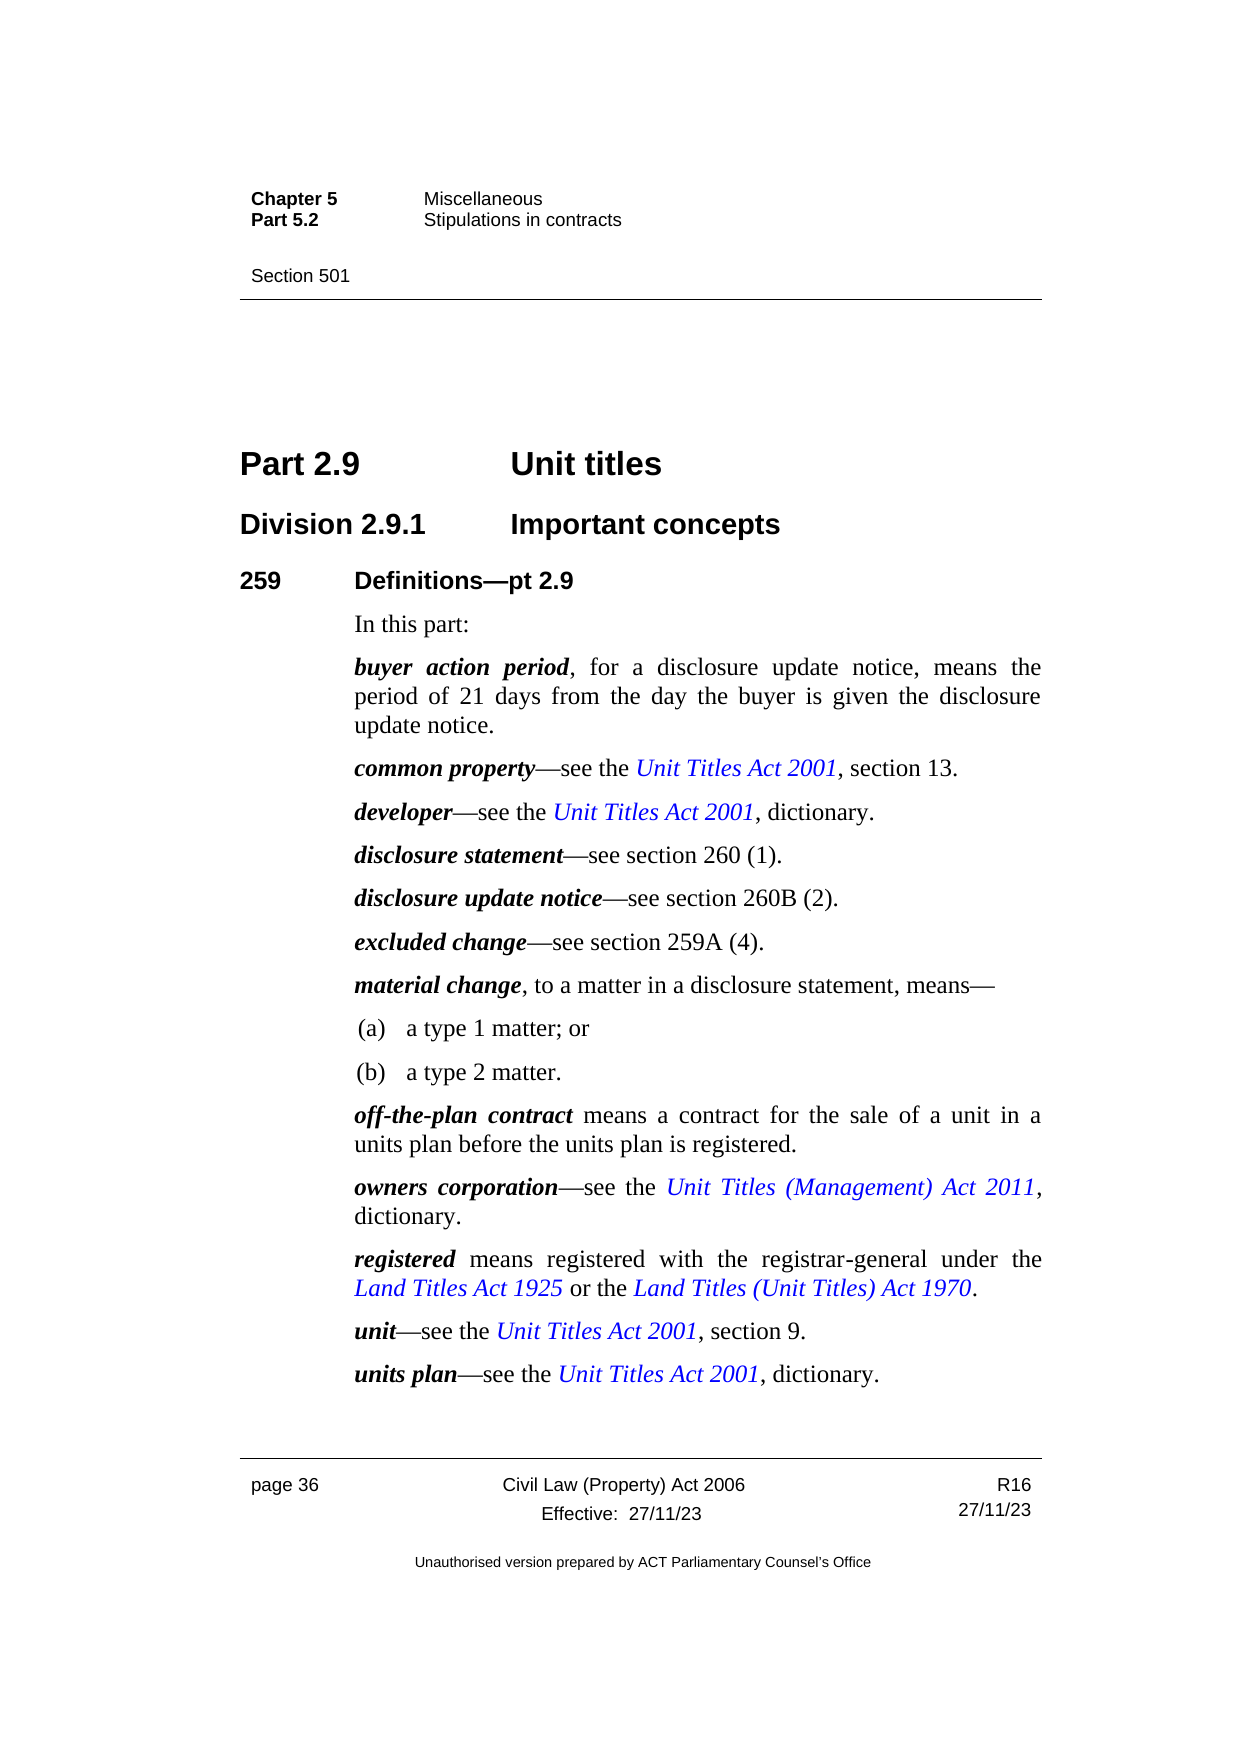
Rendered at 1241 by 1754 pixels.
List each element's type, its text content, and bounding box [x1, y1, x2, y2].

text developer—see the Unit Titles Act 2001, dictionary. [354, 797, 1042, 825]
text excluded change—see section 259A (4). [354, 927, 1042, 955]
text disclosure update notice—see section 260B (2). [354, 883, 1042, 912]
text unit—see the Unit Titles Act 2001, section 9. [354, 1316, 1042, 1345]
text Part 2.9 Unit titles [239, 444, 1042, 482]
text material change, to a matter in a disclosure statement, means— [354, 970, 1042, 999]
text Division 2.9.1 Important concepts [239, 507, 1042, 541]
text 259 Definitions—pt 2.9 [239, 566, 1042, 594]
text In this part: [354, 609, 1042, 638]
text disclosure statement—see section 260 (1). [354, 840, 1042, 869]
text owners corporation—see the Unit Titles (Management) Act 2011, dictionary. [354, 1172, 1042, 1229]
text (a) a type 1 matter; or [239, 1013, 1042, 1042]
text buyer action period, for a disclosure update notice, means the period of 21 days from the day the buyer is given the disclosure update notice. [354, 652, 1042, 739]
text (b) a type 2 matter. [239, 1057, 1042, 1085]
text common property—see the Unit Titles Act 2001, section 13. [354, 753, 1042, 782]
text off-the-plan contract means a contract for the sale of a unit in a units plan before the units plan is registered. [354, 1100, 1042, 1157]
text registered means registered with the registrar-general under the Land Titles Act 1925 or the Land Titles (Unit Titles) Act 1970. [354, 1244, 1042, 1302]
text units plan—see the Unit Titles Act 2001, dictionary. [354, 1359, 1042, 1388]
